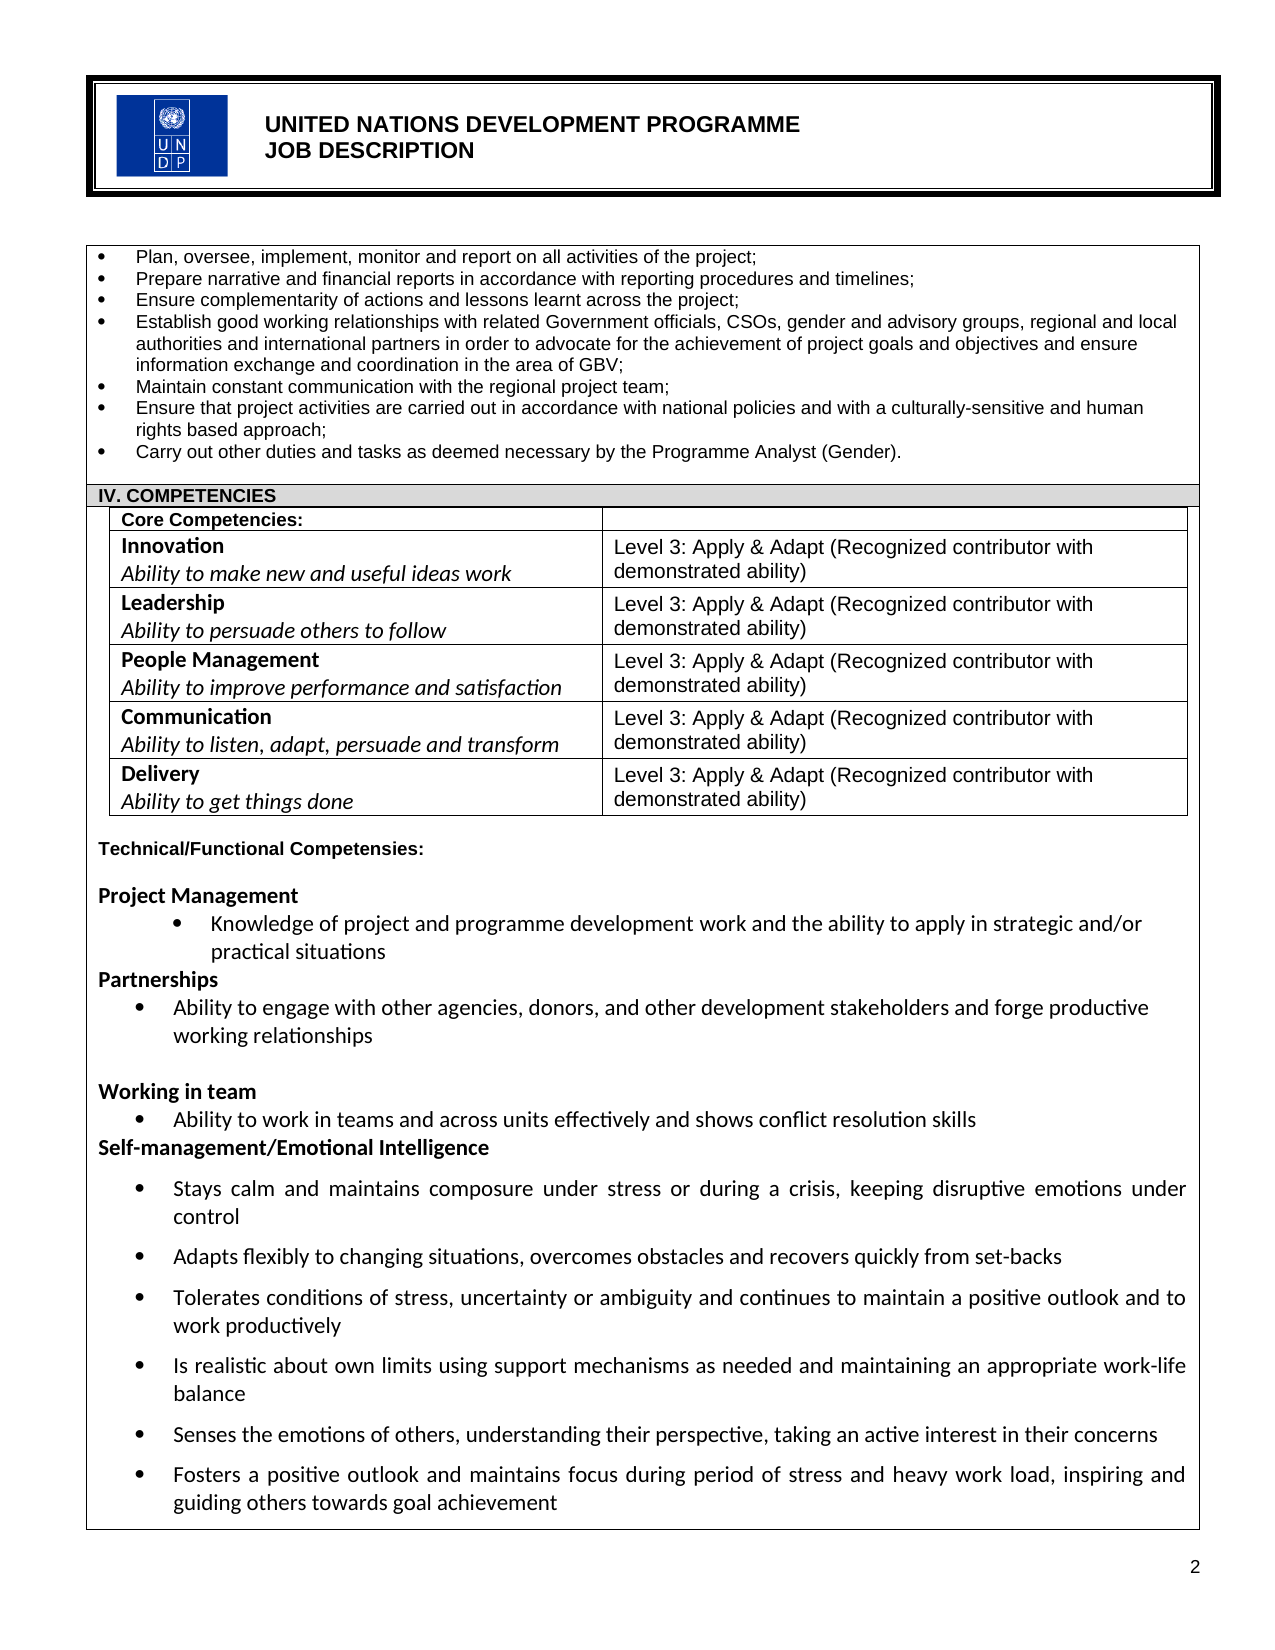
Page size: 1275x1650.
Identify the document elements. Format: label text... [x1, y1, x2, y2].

table_cell IV. COMPETENCIES [87, 485, 1199, 506]
picture [116, 95, 228, 177]
